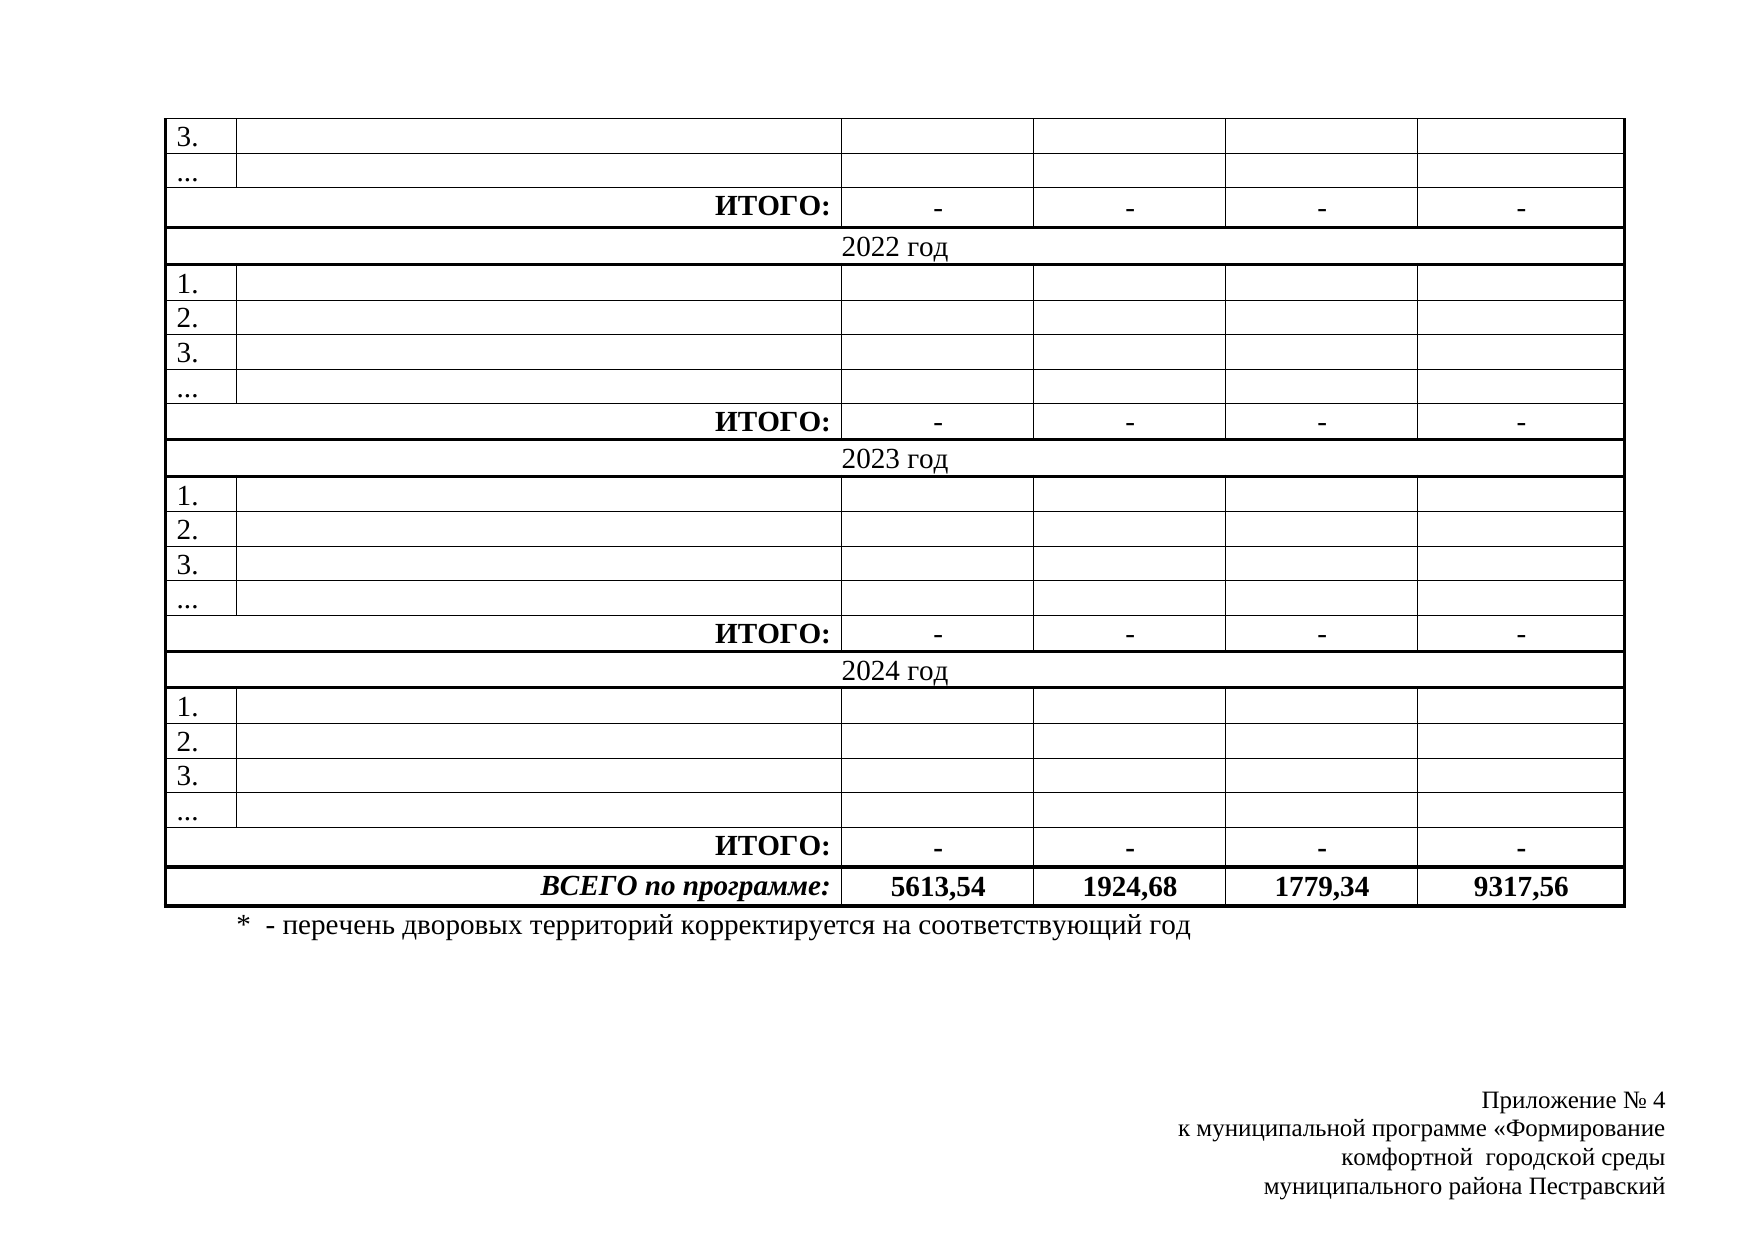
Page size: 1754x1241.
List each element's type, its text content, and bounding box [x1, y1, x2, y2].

table_cell [842, 119, 1033, 153]
table_cell [1418, 793, 1623, 827]
table_cell [1226, 724, 1417, 757]
table_cell [1418, 370, 1623, 403]
table_cell [1418, 547, 1623, 580]
text Приложение № 4 [118, 1085, 1665, 1113]
table_cell [842, 266, 1033, 299]
table_cell 2024 год [167, 653, 1623, 686]
table_cell [237, 689, 841, 723]
table_cell 1779,34 [1226, 869, 1417, 904]
table_cell [842, 547, 1033, 580]
table_cell [237, 154, 841, 187]
table_cell [237, 547, 841, 580]
text комфортной городской среды [118, 1142, 1665, 1171]
table_cell ... [167, 154, 236, 187]
table_cell - [842, 188, 1033, 226]
table_cell [1226, 266, 1417, 299]
table_cell [237, 335, 841, 369]
table_cell ... [167, 581, 236, 615]
table_cell [237, 370, 841, 403]
table_cell [1418, 478, 1623, 511]
table_cell - [842, 828, 1033, 865]
text * - перечень дворовых территорий корректируется на соответствующий год [118, 907, 1665, 941]
table_cell [1226, 793, 1417, 827]
table_cell [1034, 370, 1225, 403]
table_cell [237, 724, 841, 757]
table_cell [1226, 689, 1417, 723]
table_cell [842, 581, 1033, 615]
table_cell [1418, 301, 1623, 334]
table_cell [1226, 478, 1417, 511]
table_cell [842, 370, 1033, 403]
table_cell - [1226, 828, 1417, 865]
table_cell ... [167, 370, 236, 403]
table_cell [1418, 512, 1623, 546]
table_cell - [1418, 616, 1623, 649]
table_cell [1418, 581, 1623, 615]
table_cell 3. [167, 759, 236, 792]
table_cell [237, 301, 841, 334]
table_cell - [842, 404, 1033, 438]
table_cell [842, 301, 1033, 334]
table_cell [1034, 759, 1225, 792]
table_cell - [1226, 616, 1417, 649]
table_cell [1226, 370, 1417, 403]
table_cell [842, 724, 1033, 757]
text муниципального района Пестравский [118, 1171, 1665, 1200]
table_cell [842, 512, 1033, 546]
table_cell [1418, 689, 1623, 723]
table_cell [842, 154, 1033, 187]
table_cell ... [167, 793, 236, 827]
table_cell [1226, 335, 1417, 369]
table_cell - [1418, 188, 1623, 226]
table_cell - [1418, 404, 1623, 438]
table_cell [1034, 301, 1225, 334]
table_cell [237, 478, 841, 511]
table_cell - [1226, 188, 1417, 226]
table_cell [237, 759, 841, 792]
table_cell - [1034, 616, 1225, 649]
table_cell ИТОГО: [167, 616, 841, 649]
table_cell 1. [167, 478, 236, 511]
table_cell 2. [167, 301, 236, 334]
table_cell [1418, 154, 1623, 187]
table_cell [1418, 266, 1623, 299]
table_cell 3. [167, 547, 236, 580]
table_cell - [842, 616, 1033, 649]
table_cell [237, 581, 841, 615]
table_cell [237, 793, 841, 827]
table_cell [1034, 581, 1225, 615]
table_cell [1226, 512, 1417, 546]
table_cell [842, 793, 1033, 827]
table_cell [1034, 266, 1225, 299]
table_cell 2. [167, 512, 236, 546]
table_cell [1226, 581, 1417, 615]
table_cell 2022 год [167, 229, 1623, 263]
table_cell 3. [167, 119, 236, 153]
table_cell [1034, 154, 1225, 187]
table_cell [842, 759, 1033, 792]
table_cell 1924,68 [1034, 869, 1225, 904]
table_cell 2. [167, 724, 236, 757]
table_cell [1418, 759, 1623, 792]
table_cell [1034, 689, 1225, 723]
table_cell [1418, 724, 1623, 757]
table_cell 1. [167, 266, 236, 299]
table_cell ИТОГО: [167, 828, 841, 865]
table_cell [842, 335, 1033, 369]
text к муниципальной программе «Формирование [118, 1113, 1665, 1142]
table_cell ВСЕГО по программе: [167, 869, 841, 904]
table_cell [237, 119, 841, 153]
table_cell [1226, 154, 1417, 187]
table_cell [1034, 512, 1225, 546]
table_cell 3. [167, 335, 236, 369]
table_cell [1226, 119, 1417, 153]
table_cell 9317,56 [1418, 869, 1623, 904]
table_cell [1226, 759, 1417, 792]
table_cell [1034, 119, 1225, 153]
table_cell 1. [167, 689, 236, 723]
table_cell 2023 год [167, 441, 1623, 474]
table_cell - [1034, 188, 1225, 226]
table_cell [1034, 547, 1225, 580]
table_cell [1226, 301, 1417, 334]
table_cell 5613,54 [842, 869, 1033, 904]
table_cell [1418, 335, 1623, 369]
table_cell - [1226, 404, 1417, 438]
table_cell [1034, 793, 1225, 827]
table_cell ИТОГО: [167, 188, 841, 226]
table_cell - [1418, 828, 1623, 865]
table_cell ИТОГО: [167, 404, 841, 438]
table_cell [842, 478, 1033, 511]
table_cell [842, 689, 1033, 723]
table_cell [237, 266, 841, 299]
table_cell [1034, 724, 1225, 757]
table_cell [1034, 335, 1225, 369]
table_cell [1418, 119, 1623, 153]
table_cell - [1034, 404, 1225, 438]
table_cell - [1034, 828, 1225, 865]
table_cell [1226, 547, 1417, 580]
table_cell [237, 512, 841, 546]
table_cell [1034, 478, 1225, 511]
